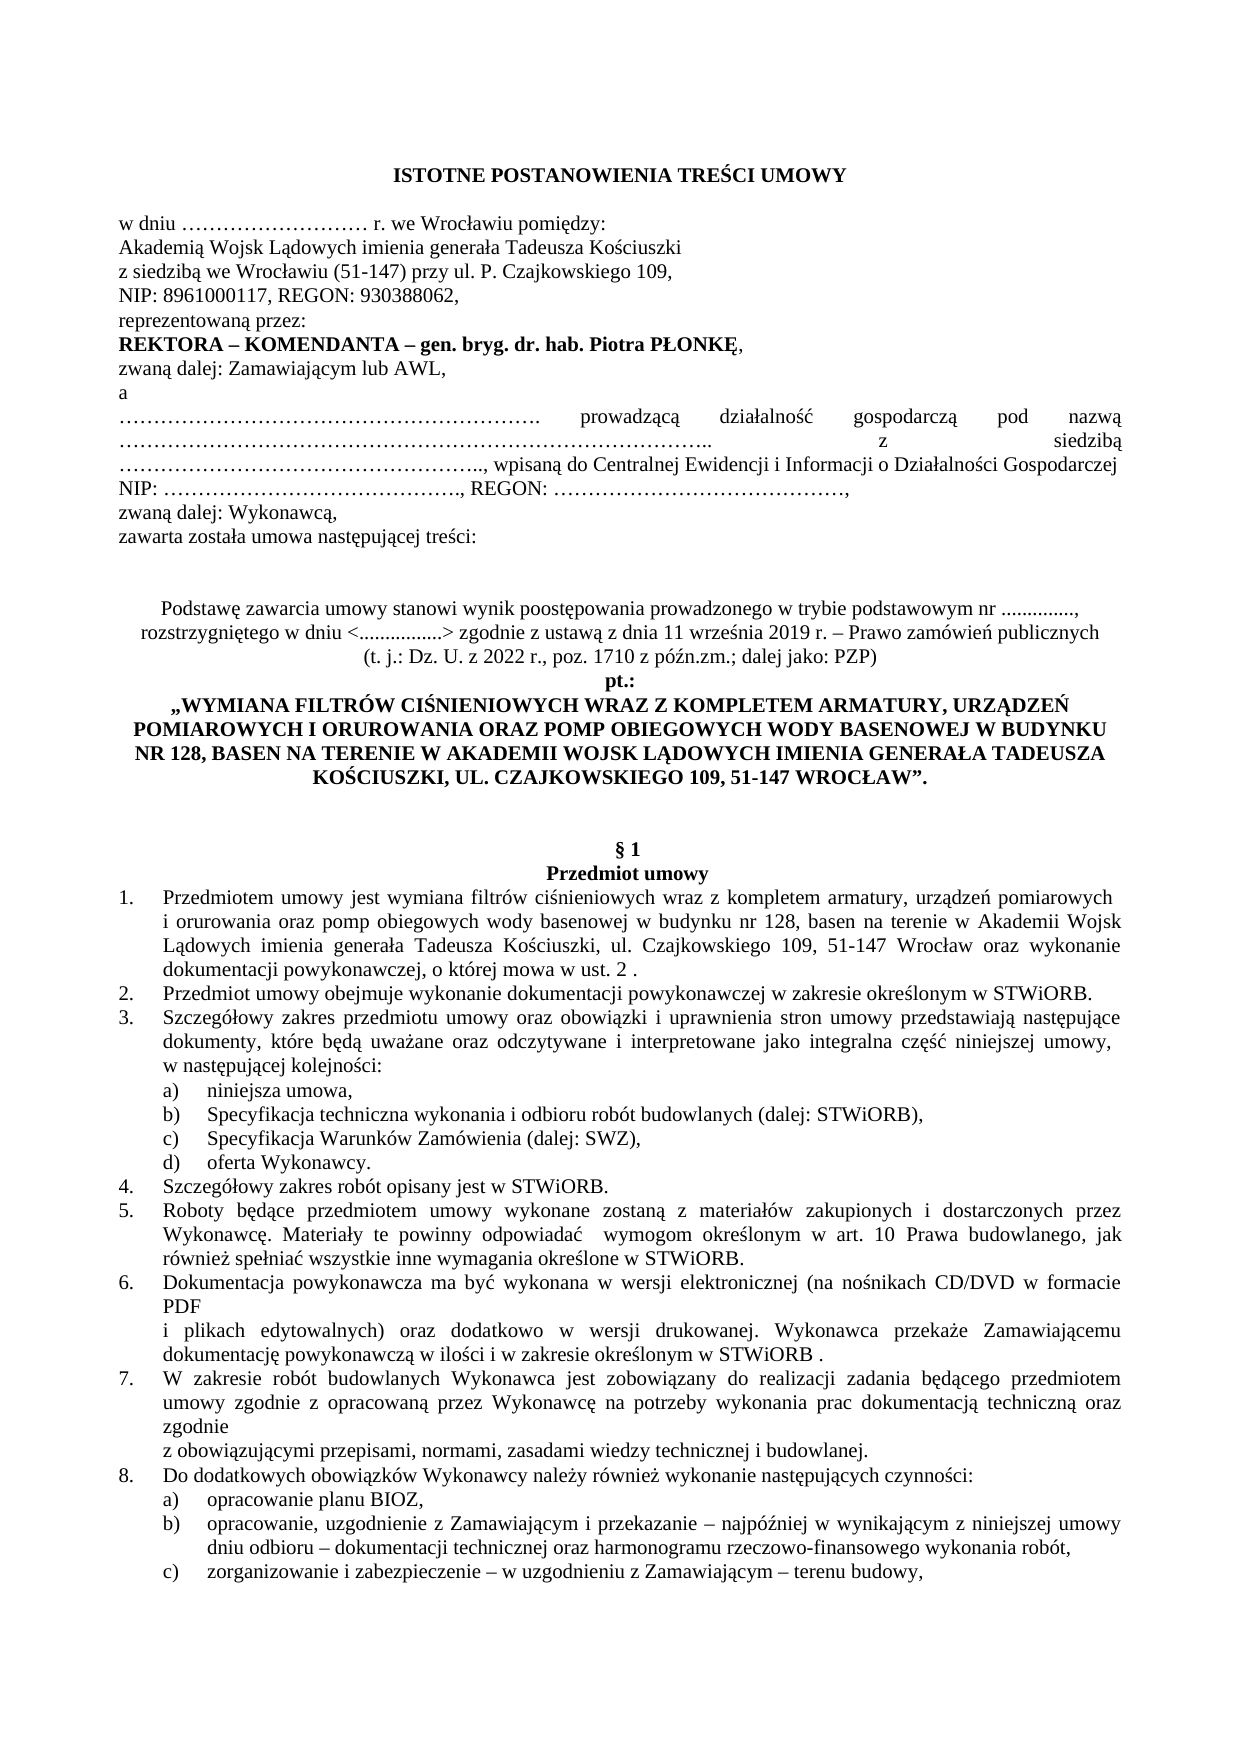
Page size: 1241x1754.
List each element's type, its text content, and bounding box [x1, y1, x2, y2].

list opracowanie, uzgodnienie z Zamawiającym i przekazanie – najpóźniej w wynikającym z niniejszej umowy dniu odbioru – dokumentacji technicznej oraz harmonogramu rzeczowo-finansowego wykonania robót, [163, 1511, 1122, 1559]
list zorganizowanie i zabezpieczenie – w uzgodnieniu z Zamawiającym – terenu budowy, [163, 1559, 1122, 1583]
text NIP: 8961000117, REGON: 930388062, [118, 283, 1122, 307]
list W zakresie robót budowlanych Wykonawca jest zobowiązany do realizacji zadania będącego przedmiotem umowy zgodnie z opracowaną przez Wykonawcę na potrzeby wykonania prac dokumentacją techniczną oraz zgodnie z obowiązującymi przepisami, normami, zasadami wiedzy technicznej i budowlanej. [118, 1366, 1122, 1462]
text z siedzibą we Wrocławiu (51-147) przy ul. P. Czajkowskiego 109, [118, 259, 1122, 283]
text Podstawę zawarcia umowy stanowi wynik poostępowania prowadzonego w trybie podstawowym nr .............., rozstrzygniętego w dniu <................> zgodnie z ustawą z dnia 11 września 2019 r. – Prawo zamówień publicznych [118, 596, 1122, 644]
text zwaną dalej: Wykonawcą, [118, 500, 1122, 524]
text NIP: ……………………………………., REGON: ……………………………………, [118, 476, 1122, 500]
list Przedmiotem umowy jest wymiana filtrów ciśnieniowych wraz z kompletem armatury, urządzeń pomiarowych i orurowania oraz pomp obiegowych wody basenowej w budynku nr 128, basen na terenie w Akademii Wojsk Lądowych imienia generała Tadeusza Kościuszki, ul. Czajkowskiego 109, 51-147 Wrocław oraz wykonanie dokumentacji powykonawczej, o której mowa w ust. 2 . [118, 885, 1122, 981]
text REKTORA – KOMENDANTA – gen. bryg. dr. hab. Piotra PŁONKĘ, [118, 332, 1122, 356]
text zawarta została umowa następującej treści: [118, 524, 1122, 548]
text ……………………………………………………. prowadzącą działalność gospodarczą pod nazwą ………………………………………………………………………….. z siedzibą …………………………………………….., wpisaną do Centralnej Ewidencji i Informacji o Działalności Gospodarczej [118, 404, 1122, 476]
text Akademią Wojsk Lądowych imienia generała Tadeusza Kościuszki [118, 235, 1122, 259]
text a [118, 380, 1122, 404]
text Przedmiot umowy [133, 861, 1122, 885]
text § 1 [133, 837, 1122, 861]
list Szczegółowy zakres robót opisany jest w STWiORB. [118, 1174, 1122, 1198]
text w dniu ……………………… r. we Wrocławiu pomiędzy: [118, 211, 1122, 235]
list Dokumentacja powykonawcza ma być wykonana w wersji elektronicznej (na nośnikach CD/DVD w formacie PDF i plikach edytowalnych) oraz dodatkowo w wersji drukowanej. Wykonawca przekaże Zamawiającemu dokumentację powykonawczą w ilości i w zakresie określonym w STWiORB . [118, 1270, 1122, 1366]
list opracowanie planu BIOZ, [163, 1487, 1122, 1511]
list Roboty będące przedmiotem umowy wykonane zostaną z materiałów zakupionych i dostarczonych przez Wykonawcę. Materiały te powinny odpowiadać wymogom określonym w art. 10 Prawa budowlanego, jak również spełniać wszystkie inne wymagania określone w STWiORB. [118, 1198, 1122, 1270]
text zwaną dalej: Zamawiającym lub AWL, [118, 356, 1122, 380]
list Do dodatkowych obowiązków Wykonawcy należy również wykonanie następujących czynności: [118, 1462, 1122, 1487]
list niniejsza umowa, [163, 1077, 1181, 1102]
text pt.: [118, 668, 1122, 692]
text (t. j.: Dz. U. z 2022 r., poz. 1710 z późn.zm.; dalej jako: PZP) [118, 644, 1122, 668]
text reprezentowaną przez: [118, 307, 1122, 332]
list oferta Wykonawcy. [163, 1150, 1181, 1174]
list Szczegółowy zakres przedmiotu umowy oraz obowiązki i uprawnienia stron umowy przedstawiają następujące dokumenty, które będą uważane oraz odczytywane i interpretowane jako integralna część niniejszej umowy, w następującej kolejności: [118, 1005, 1122, 1077]
text „WYMIANA FILTRÓW CIŚNIENIOWYCH WRAZ Z KOMPLETEM ARMATURY, URZĄDZEŃ POMIAROWYCH I ORUROWANIA ORAZ POMP OBIEGOWYCH WODY BASENOWEJ W BUDYNKU NR 128, BASEN NA TERENIE W AKADEMII WOJSK LĄDOWYCH IMIENIA GENERAŁA TADEUSZA KOŚCIUSZKI, UL. CZAJKOWSKIEGO 109, 51-147 WROCŁAW”. [118, 692, 1122, 789]
list Specyfikacja techniczna wykonania i odbioru robót budowlanych (dalej: STWiORB), [163, 1102, 1181, 1126]
list Przedmiot umowy obejmuje wykonanie dokumentacji powykonawczej w zakresie określonym w STWiORB. [118, 981, 1122, 1005]
list Specyfikacja Warunków Zamówienia (dalej: SWZ), [163, 1126, 1181, 1150]
text ISTOTNE POSTANOWIENIA TREŚCI UMOWY [118, 160, 1122, 187]
